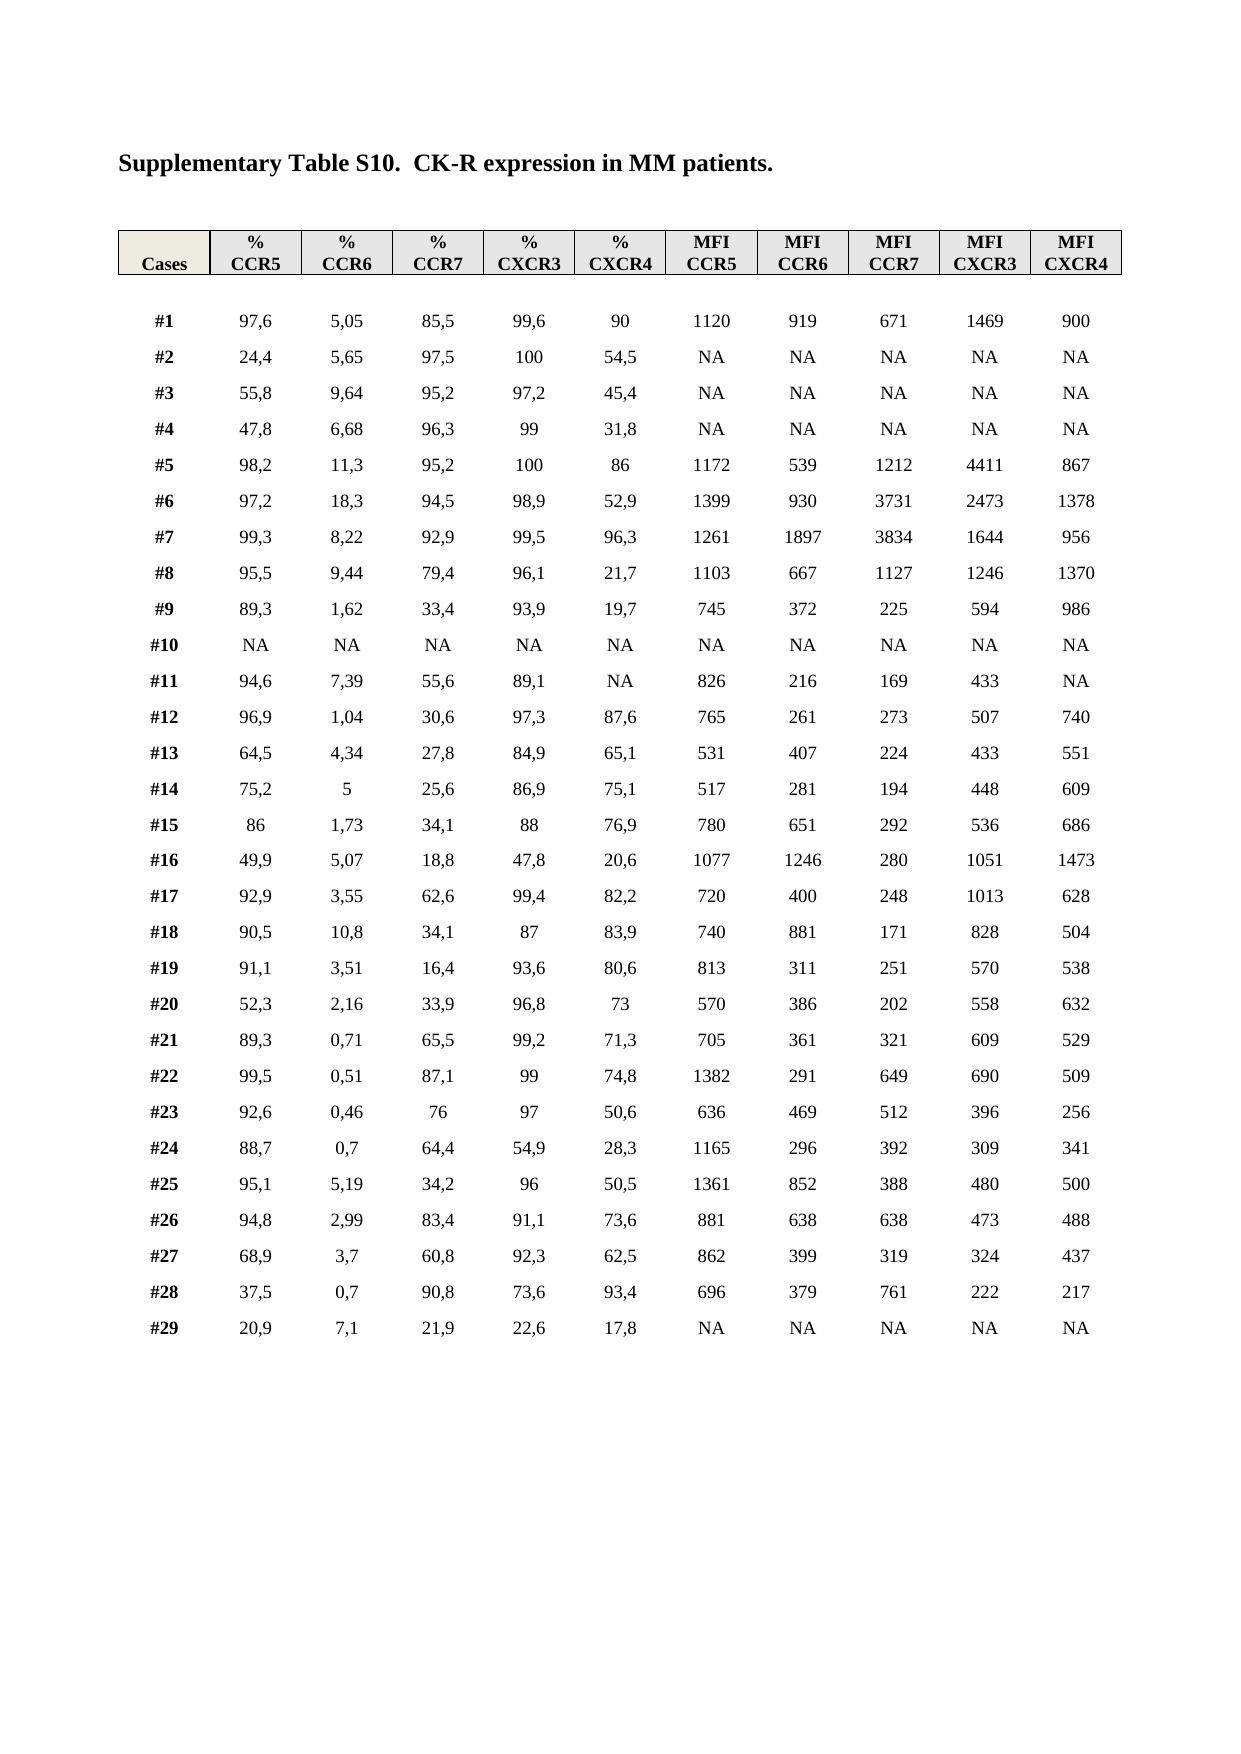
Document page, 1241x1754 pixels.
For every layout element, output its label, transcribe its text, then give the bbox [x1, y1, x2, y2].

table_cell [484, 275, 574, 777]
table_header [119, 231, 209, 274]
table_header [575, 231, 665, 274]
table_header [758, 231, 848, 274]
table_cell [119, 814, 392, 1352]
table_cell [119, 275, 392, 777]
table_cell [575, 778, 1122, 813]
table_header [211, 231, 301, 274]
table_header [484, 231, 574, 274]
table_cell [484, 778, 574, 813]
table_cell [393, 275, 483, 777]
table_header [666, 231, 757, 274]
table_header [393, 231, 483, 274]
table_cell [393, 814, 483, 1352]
text Supplementary Table S10. CK-R expression in MM patients. [118, 148, 1122, 176]
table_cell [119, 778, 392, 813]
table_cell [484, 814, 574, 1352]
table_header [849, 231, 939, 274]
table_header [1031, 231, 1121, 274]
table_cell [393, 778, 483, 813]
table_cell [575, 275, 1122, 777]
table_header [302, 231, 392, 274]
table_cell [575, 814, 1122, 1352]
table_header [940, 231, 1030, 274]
